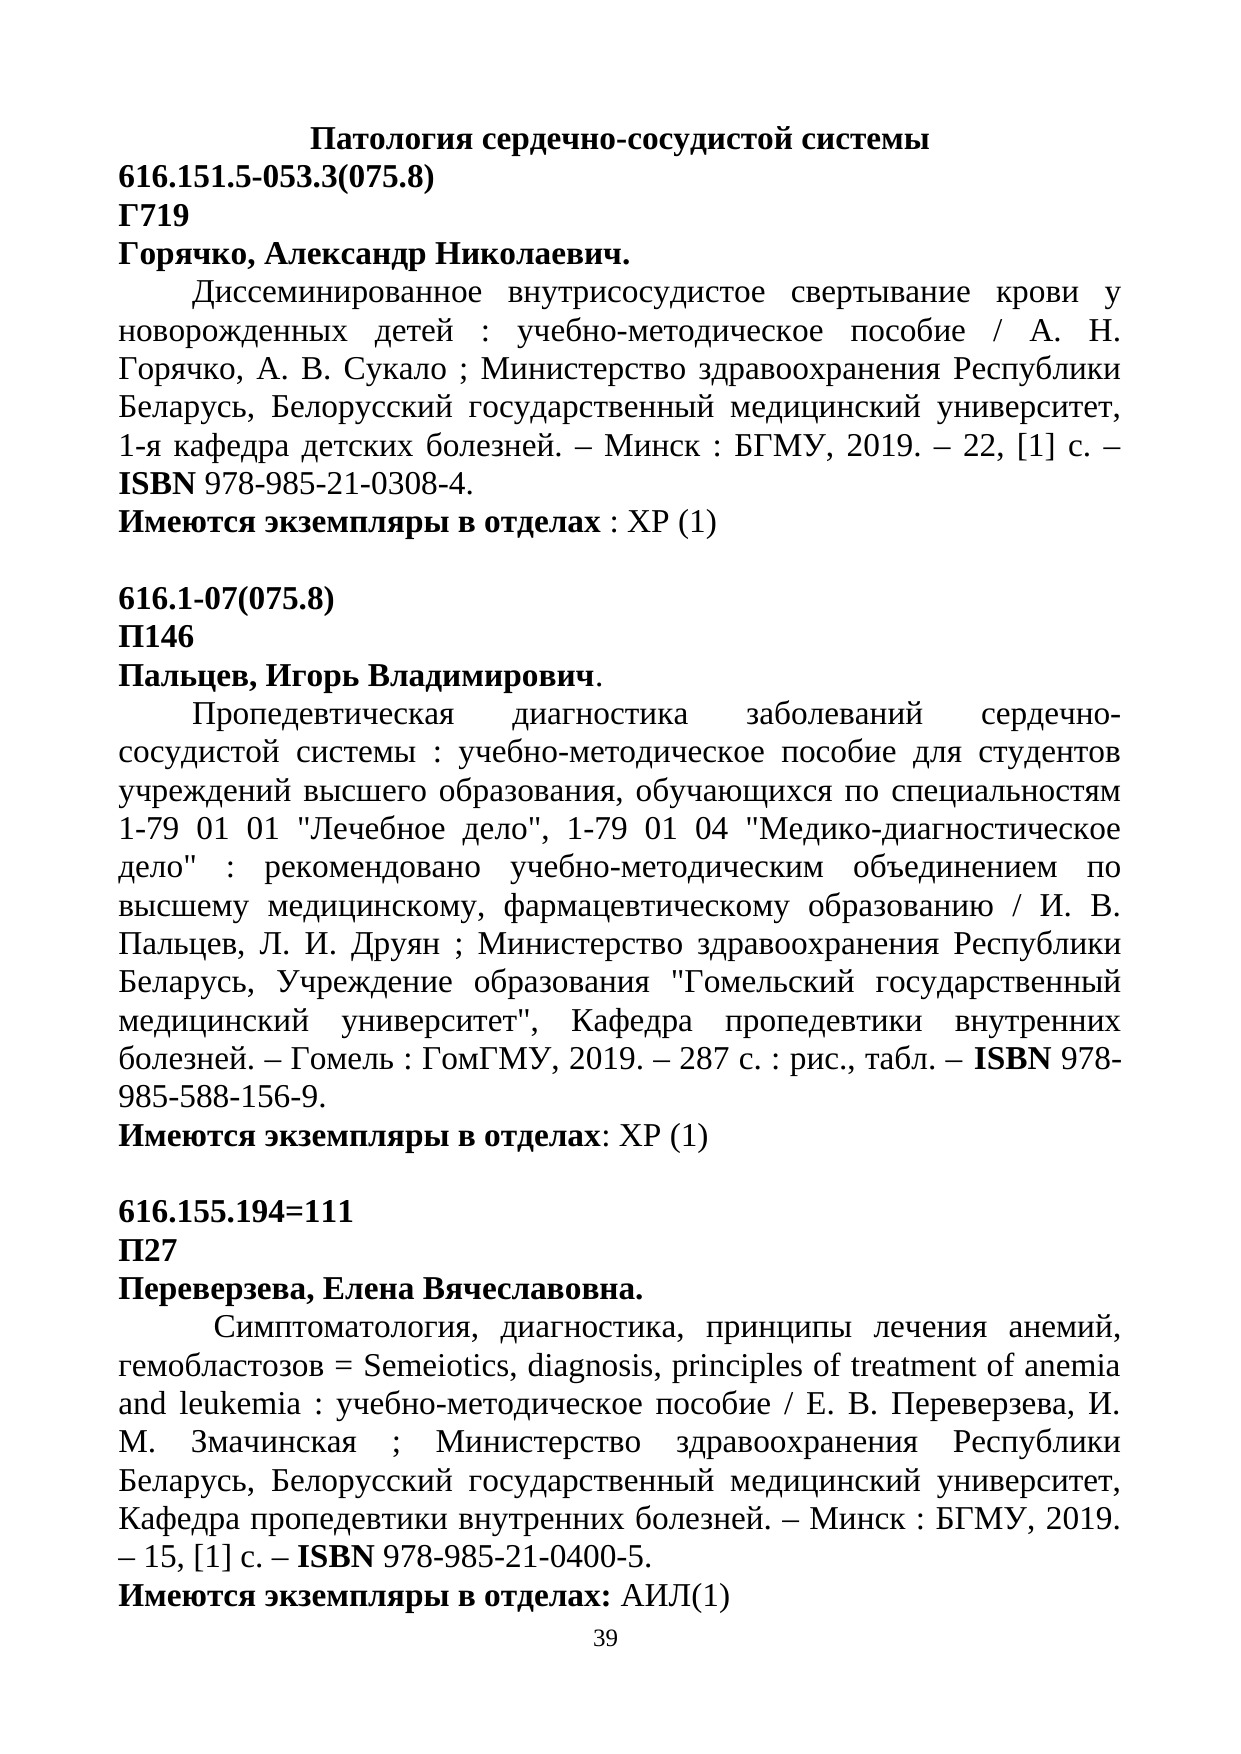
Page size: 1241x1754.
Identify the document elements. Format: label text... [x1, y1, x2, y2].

text 616.151.5-053.3(075.8) [118, 156, 1122, 195]
text Патология сердечно-сосудистой системы [118, 118, 1122, 156]
text Г719 [118, 195, 1122, 233]
text Симптоматология, диагностика, принципы лечения анемий, гемобластозов = Semeiotics, diagnosis, principles of treatment of anemia and leukemia : учебно-методическое пособие / Е. В. Переверзева, И. М. Змачинская ; Министерство здравоохранения Республики Беларусь, Белорусский государственный медицинский университет, Кафедра пропедевтики внутренних болезней. – Минск : БГМУ, 2019. – 15, [1] с. – ISBN 978-985-21-0400-5. [118, 1306, 1122, 1575]
text Имеются экземпляры в отделах: ХР (1) [118, 1115, 1122, 1153]
text 616.155.194=111 [118, 1191, 1049, 1230]
text Пропедевтическая диагностика заболеваний сердечно-сосудистой системы : учебно-методическое пособие для студентов учреждений высшего образования, обучающихся по специальностям 1-79 01 01 "Лечебное дело", 1-79 01 04 "Медико-диагностическое дело" : рекомендовано учебно-методическим объединением по высшему медицинскому, фармацевтическому образованию / И. В. Пальцев, Л. И. Друян ; Министерство здравоохранения Республики Беларусь, Учреждение образования "Гомельский государственный медицинский университет", Кафедра пропедевтики внутренних болезней. – Гомель : ГомГМУ, 2019. – 287 с. : рис., табл. – ISBN 978-985-588-156-9. [118, 693, 1122, 1115]
text Имеются экземпляры в отделах: АИЛ(1) [118, 1575, 1122, 1613]
text П27 [118, 1230, 1049, 1268]
text Имеются экземпляры в отделах : ХР (1) [118, 501, 1122, 540]
text Горячко, Александр Николаевич. [118, 233, 1122, 271]
text Переверзева, Елена Вячеславовна. [118, 1268, 1122, 1306]
text Пальцев, Игорь Владимирович. [118, 655, 1122, 693]
text 616.1-07(075.8) [118, 578, 1122, 616]
text П146 [118, 616, 1122, 655]
text Диссеминированное внутрисосудистое свертывание крови у новорожденных детей : учебно-методическое пособие / А. Н. Горячко, А. В. Сукало ; Министерство здравоохранения Республики Беларусь, Белорусский государственный медицинский университет, 1-я кафедра детских болезней. – Минск : БГМУ, 2019. – 22, [1] с. – ISBN 978-985-21-0308-4. [118, 271, 1122, 501]
